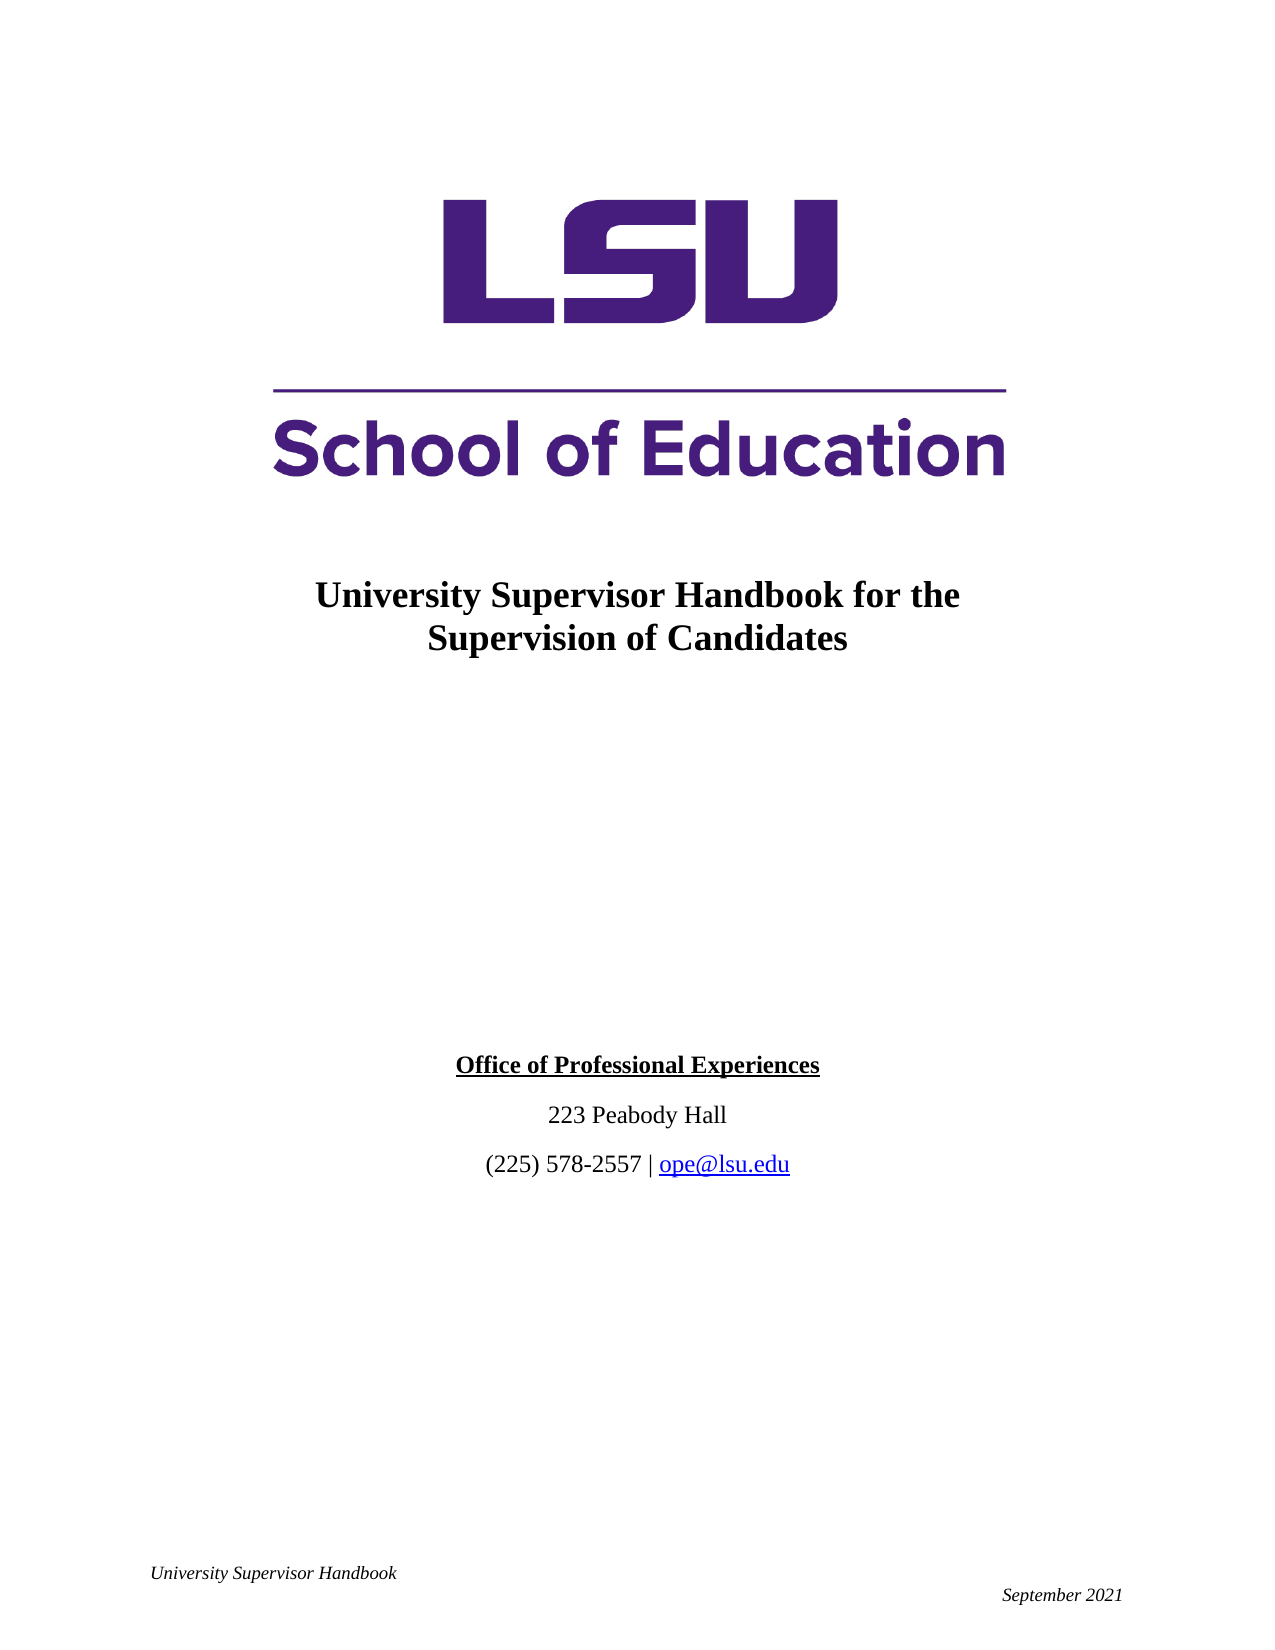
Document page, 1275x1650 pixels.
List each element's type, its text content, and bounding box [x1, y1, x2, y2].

text (225) 578-2557 | ope@lsu.edu [150, 1149, 1125, 1178]
text University Supervisor Handbook for the [150, 573, 1125, 616]
text 223 Peabody Hall [150, 1100, 1125, 1128]
picture [223, 150, 1052, 525]
text Office of Professional Experiences [150, 1050, 1125, 1079]
text Supervision of Candidates [150, 616, 1125, 659]
